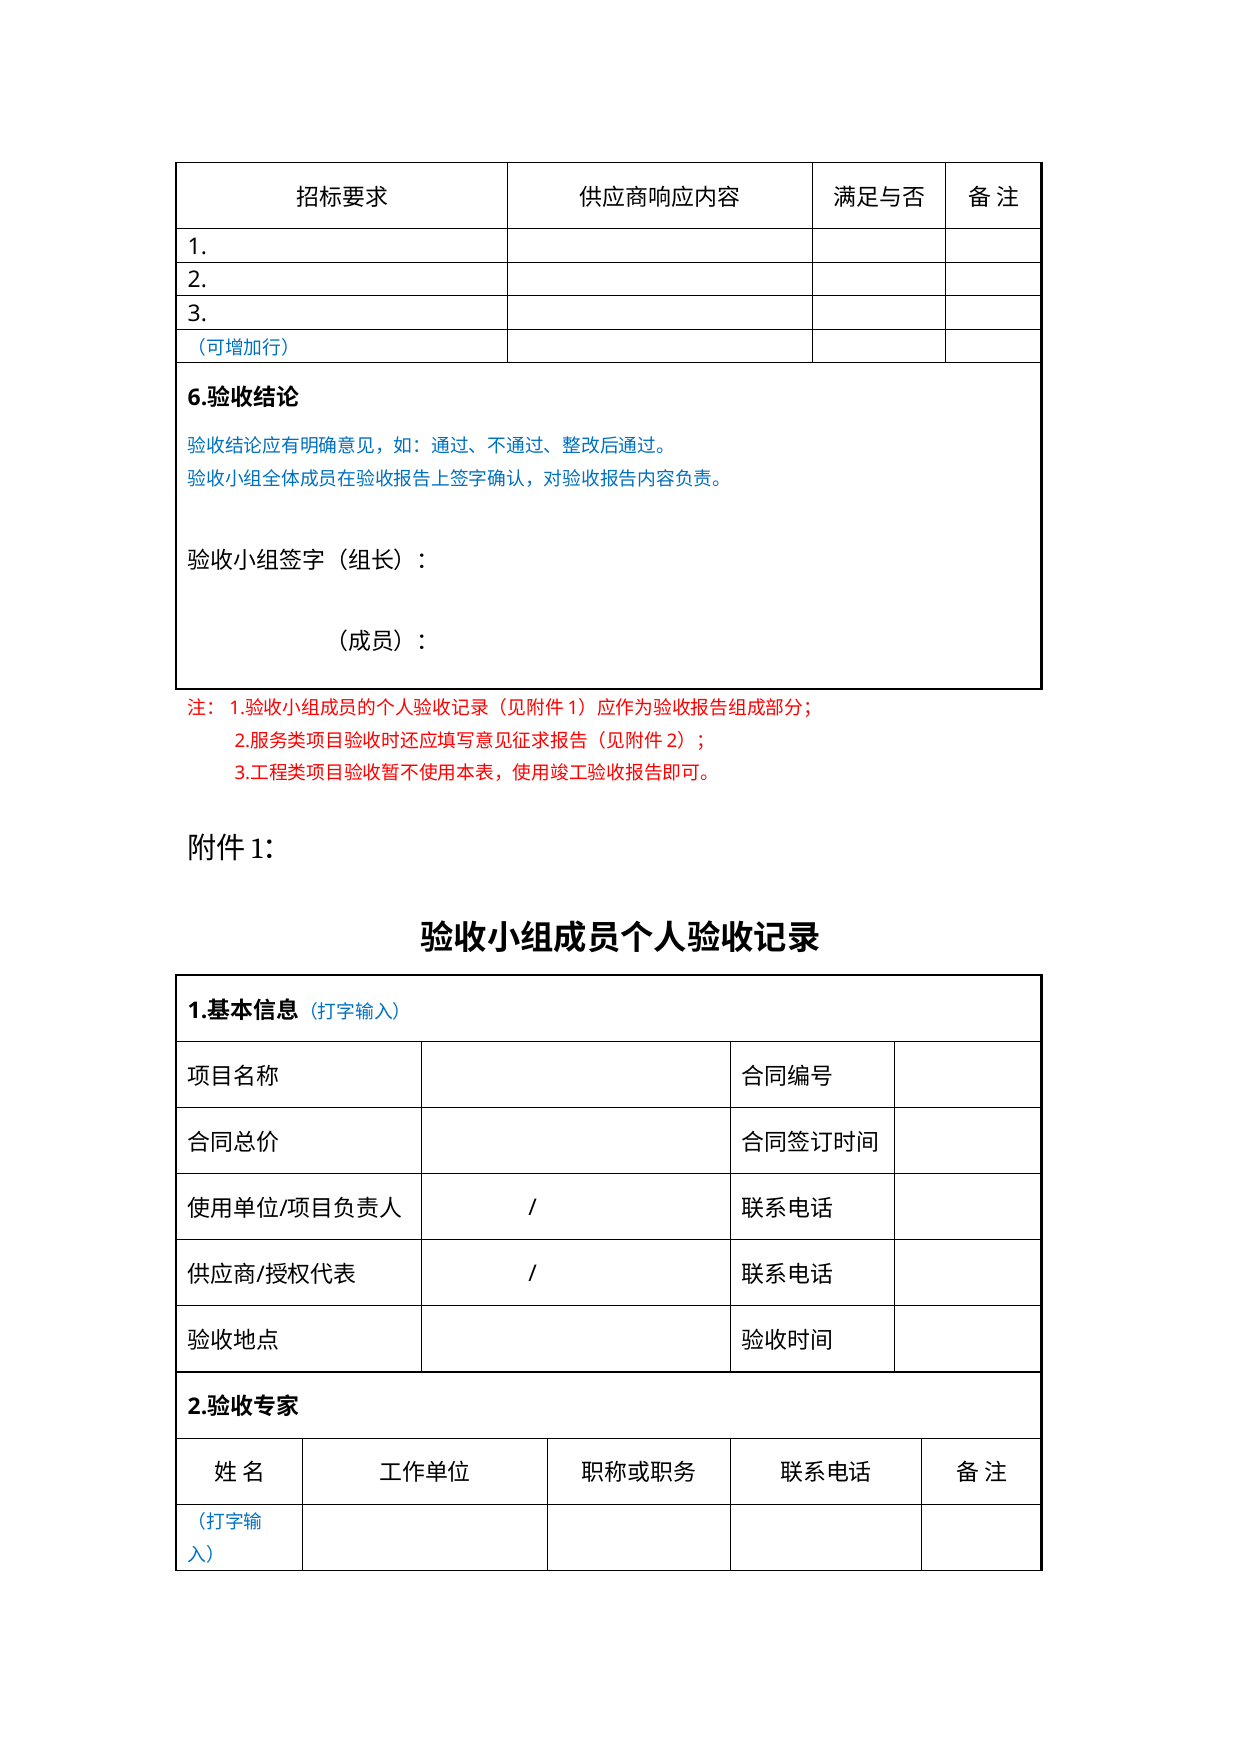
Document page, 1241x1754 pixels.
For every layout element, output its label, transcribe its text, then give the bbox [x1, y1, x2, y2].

table_cell [548, 1505, 730, 1569]
table_cell （打字输入） [177, 1505, 302, 1569]
table_cell 供应商响应内容 [508, 163, 812, 228]
table_cell [508, 263, 812, 295]
table_cell 联系电话 [731, 1439, 921, 1503]
table_cell （可增加行） [177, 330, 507, 362]
table_cell [813, 229, 945, 262]
table_cell [946, 229, 1040, 262]
table_cell 备 注 [946, 163, 1040, 228]
table_cell / [422, 1240, 730, 1305]
table_cell 1. [177, 229, 507, 262]
table_cell [895, 1174, 1040, 1239]
table_cell 满足与否 [813, 163, 945, 228]
table_cell 2.验收专家 [177, 1373, 1040, 1437]
table_cell 2. [177, 263, 507, 295]
text 注： 1.验收小组成员的个人验收记录（见附件1）应作为验收报告组成部分； [187, 690, 1053, 723]
table_cell 供应商/授权代表 [177, 1240, 421, 1305]
text 3.工程类项目验收暂不使用本表，使用竣工验收报告即可。 [187, 755, 1053, 788]
table_cell 工作单位 [303, 1439, 547, 1503]
table_header 1.基本信息（打字输入） [177, 976, 1040, 1041]
table_cell [895, 1042, 1040, 1107]
table_cell [303, 1505, 547, 1569]
table_cell [813, 296, 945, 329]
table_cell 备 注 [922, 1439, 1040, 1503]
title 附件1： [187, 813, 1053, 878]
table_cell [508, 229, 812, 262]
table_cell / [422, 1174, 730, 1239]
table_cell [946, 296, 1040, 329]
table_cell [731, 1505, 921, 1569]
table_cell [922, 1505, 1040, 1569]
title 验收小组成员个人验收记录 [187, 903, 1053, 968]
table_cell 合同编号 [731, 1042, 894, 1107]
table_cell 招标要求 [177, 163, 507, 228]
table_cell 合同签订时间 [731, 1108, 894, 1173]
table_cell 合同总价 [177, 1108, 421, 1173]
table_cell 6.验收结论 验收结论应有明确意见，如：通过、不通过、整改后通过。 验收小组全体成员在验收报告上签字确认，对验收报告内容负责。 验收小组签字（组长）： （成员）： [177, 363, 1040, 688]
text 2.服务类项目验收时还应填写意见征求报告（见附件2）； [187, 723, 1053, 755]
table_cell [813, 330, 945, 362]
table_cell [422, 1306, 730, 1371]
table_cell 职称或职务 [548, 1439, 730, 1503]
table_cell 项目名称 [177, 1042, 421, 1107]
table_cell [895, 1240, 1040, 1305]
table_cell 使用单位/项目负责人 [177, 1174, 421, 1239]
table_cell 验收时间 [731, 1306, 894, 1371]
table_cell 验收地点 [177, 1306, 421, 1371]
table_cell [813, 263, 945, 295]
table_cell [508, 330, 812, 362]
table_cell [946, 330, 1040, 362]
table_cell [422, 1042, 730, 1107]
table_cell 姓 名 [177, 1439, 302, 1503]
table_cell [422, 1108, 730, 1173]
table_cell 联系电话 [731, 1174, 894, 1239]
table_cell [508, 296, 812, 329]
table_cell 联系电话 [731, 1240, 894, 1305]
table_cell 3. [177, 296, 507, 329]
table_cell [946, 263, 1040, 295]
table_cell [895, 1306, 1040, 1371]
table_cell [895, 1108, 1040, 1173]
